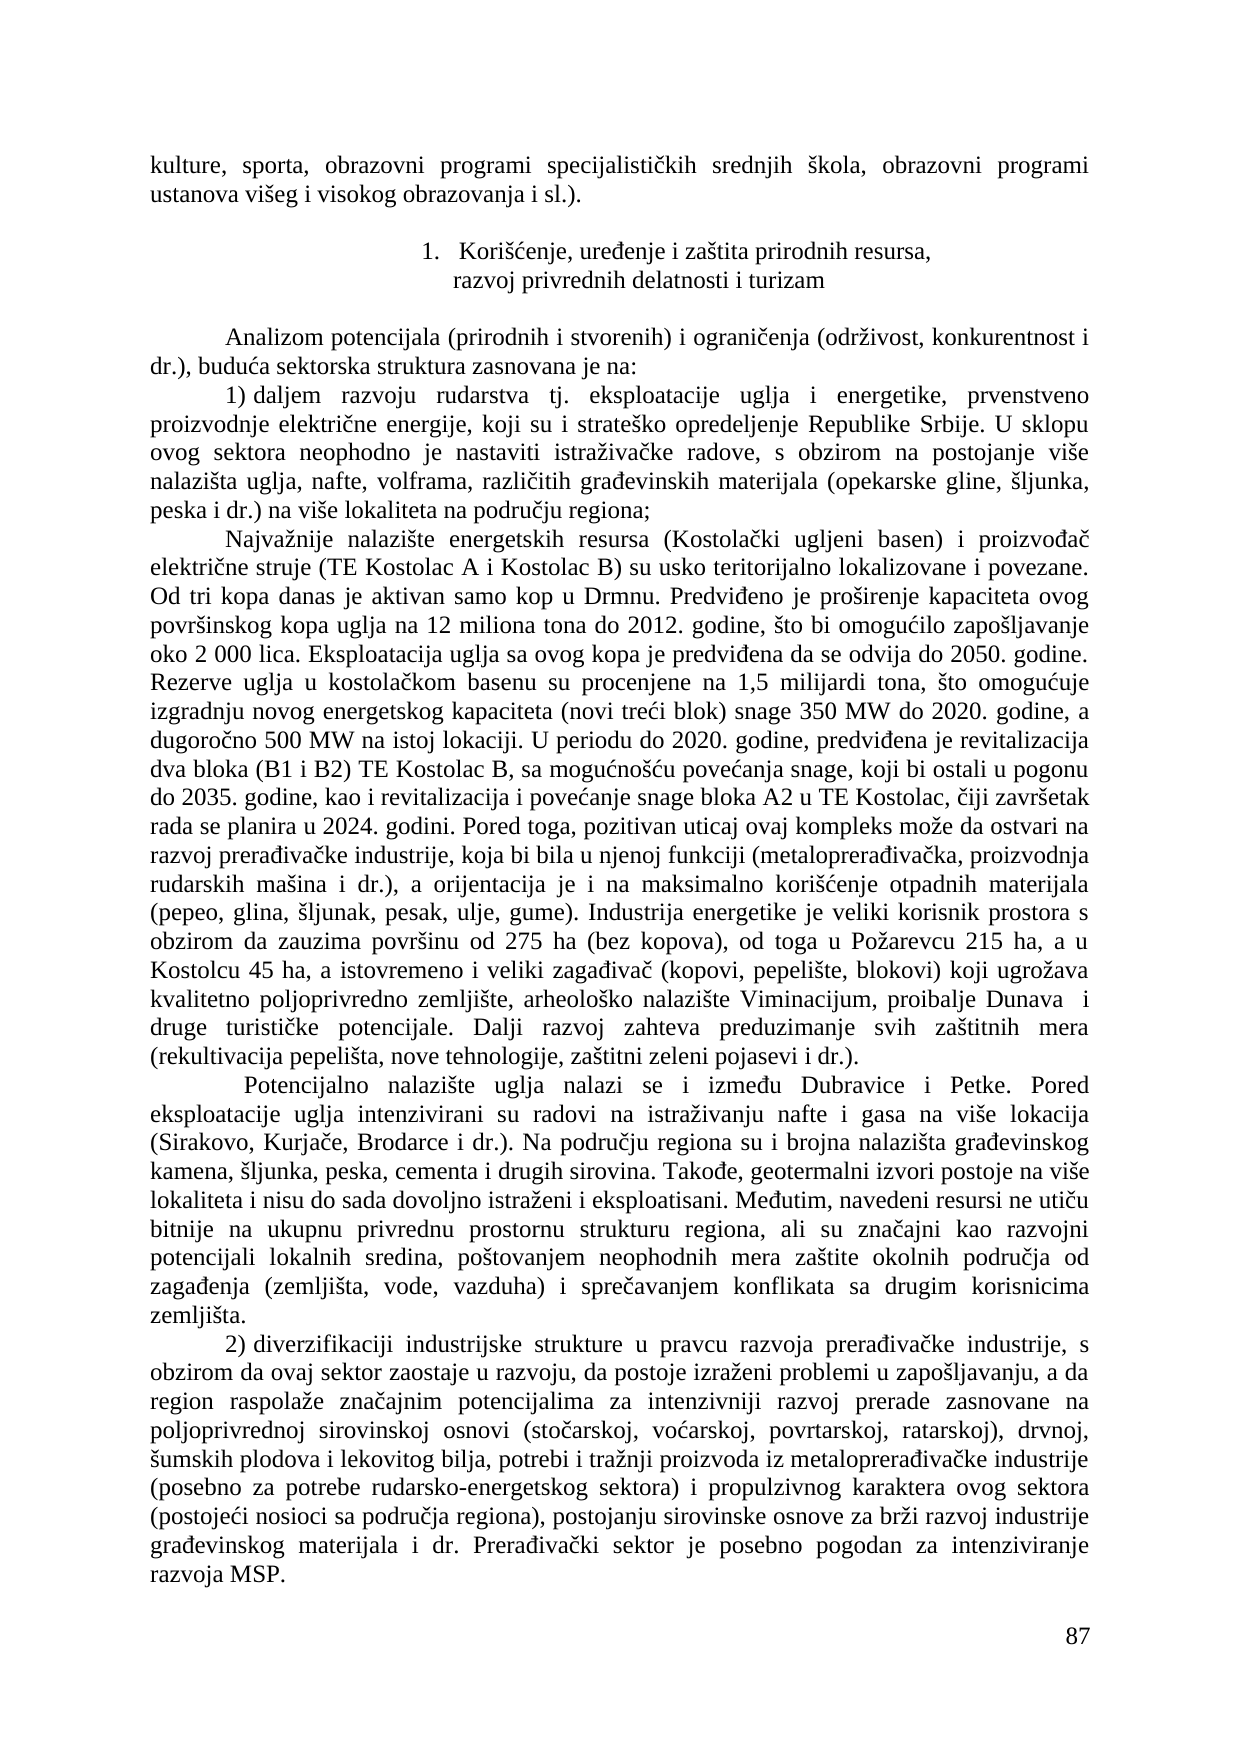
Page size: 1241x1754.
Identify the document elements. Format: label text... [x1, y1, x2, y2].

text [150, 150, 1090, 207]
text Analizom potencijala (prirodnih i stvorenih) i ograničenja (održivost, konkurentnost i dr.), buduća sektorska struktura zasnovana je na: [150, 322, 1090, 380]
list Najvažnije nalazište energetskih resursa (Kostolački ugljeni basen) i proizvođač električne struje (TE Kostolac A i Kostolac B) su usko teritorijalno lokalizovane i povezane. Od tri kopa danas je aktivan samo kop u Drmnu. Predviđeno je proširenje kapaciteta ovog površinskog kopa uglja na 12 miliona tona do 2012. godine, što bi omogućilo zapošljavanje oko 2 000 lica. Eksploatacija uglja sa ovog kopa je predviđena da se odvija do 2050. godine. Rezerve uglja u kostolačkom basenu su procenjene na 1,5 milijardi tona, što omogućuje izgradnju novog energetskog kapaciteta (novi treći blok) snage 350 MW do 2020. godine, a dugoročno 500 MW na istoj lokaciji. U periodu do 2020. godine, predviđena je revitalizacija dva bloka (B1 i B2) TE Kostolac B, sa mogućnošću povećanja snage, koji bi ostali u pogonu do 2035. godine, kao i revitalizacija i povećanje snage bloka A2 u TE Kostolac, čiji završetak rada se planira u 2024. godini. Pored toga, pozitivan uticaj ovaj kompleks može da ostvari na razvoj prerađivačke industrije, koja bi bila u njenoj funkciji (metaloprerađivačka, proizvodnja rudarskih mašina i dr.), a orijentacija je i na maksimalno korišćenje otpadnih materijala (pepeo, glina, šljunak, pesak, ulje, gume). Industrija energetike je veliki korisnik prostora s obzirom da zauzima površinu od 275 ha (bez kopova), od toga u Požarevcu 215 ha, a u Kostolcu 45 ha, a istovremeno i veliki zagađivač (kopovi, pepelište, blokovi) koji ugrožava kvalitetno poljoprivredno zemljište, arheološko nalazište Viminacijum, proibalje Dunava i druge turističke potencijale. Dalji razvoj zahteva preduzimanje svih zaštitnih mera (rekultivacija pepelišta, nove tehnologije, zaštitni zeleni pojasevi i dr.). [150, 524, 1090, 1070]
list diverzifikaciji industrijske strukture u pravcu razvoja prerađivačke industrije, s obzirom da ovaj sektor zaostaje u razvoju, da postoje izraženi problemi u zapošljavanju, a da region raspolaže značajnim potencijalima za intenzivniji razvoj prerade zasnovane na poljoprivrednoj sirovinskoj osnovi (stočarskoj, voćarskoj, povrtarskoj, ratarskoj), drvnoj, šumskih plodova i lekovitog bilja, potrebi i tražnji proizvoda iz metaloprerađivačke industrije (posebno za potrebe rudarsko-energetskog sektora) i propulzivnog karaktera ovog sektora (postojeći nosioci sa područja regiona), postojanju sirovinske osnove za brži razvoj industrije građevinskog materijala i dr. Prerađivački sektor je posebno pogodan za intenziviranje razvoja MSP. [150, 1329, 1090, 1587]
text razvoj privrednih delatnosti i turizam [187, 265, 1090, 294]
list Korišćenje, uređenje i zaštita prirodnih resursa, [262, 236, 1090, 265]
list daljem razvoju rudarstva tj. eksploatacije uglja i energetike, prvenstveno proizvodnje električne energije, koji su i strateško opredeljenje Republike Srbije. U sklopu ovog sektora neophodno je nastaviti istraživačke radove, s obzirom na postojanje više nalazišta uglja, nafte, volframa, različitih građevinskih materijala (opekarske gline, šljunka, peska i dr.) na više lokaliteta na području regiona; [150, 380, 1090, 524]
list Potencijalno nalazište uglja nalazi se i između Dubravice i Petke. Pored eksploatacije uglja intenzivirani su radovi na istraživanju nafte i gasa na više lokacija (Sirakovo, Kurjače, Brodarce i dr.). Na području regiona su i brojna nalazišta građevinskog kamena, šljunka, peska, cementa i drugih sirovina. Takođe, geotermalni izvori postoje na više lokaliteta i nisu do sada dovoljno istraženi i eksploatisani. Međutim, navedeni resursi ne utiču bitnije na ukupnu privrednu prostornu strukturu regiona, ali su značajni kao razvojni potencijali lokalnih sredina, poštovanjem neophodnih mera zaštite okolnih područja od zagađenja (zemljišta, vode, vazduha) i sprečavanjem konflikata sa drugim korisnicima zemljišta. [150, 1070, 1090, 1329]
